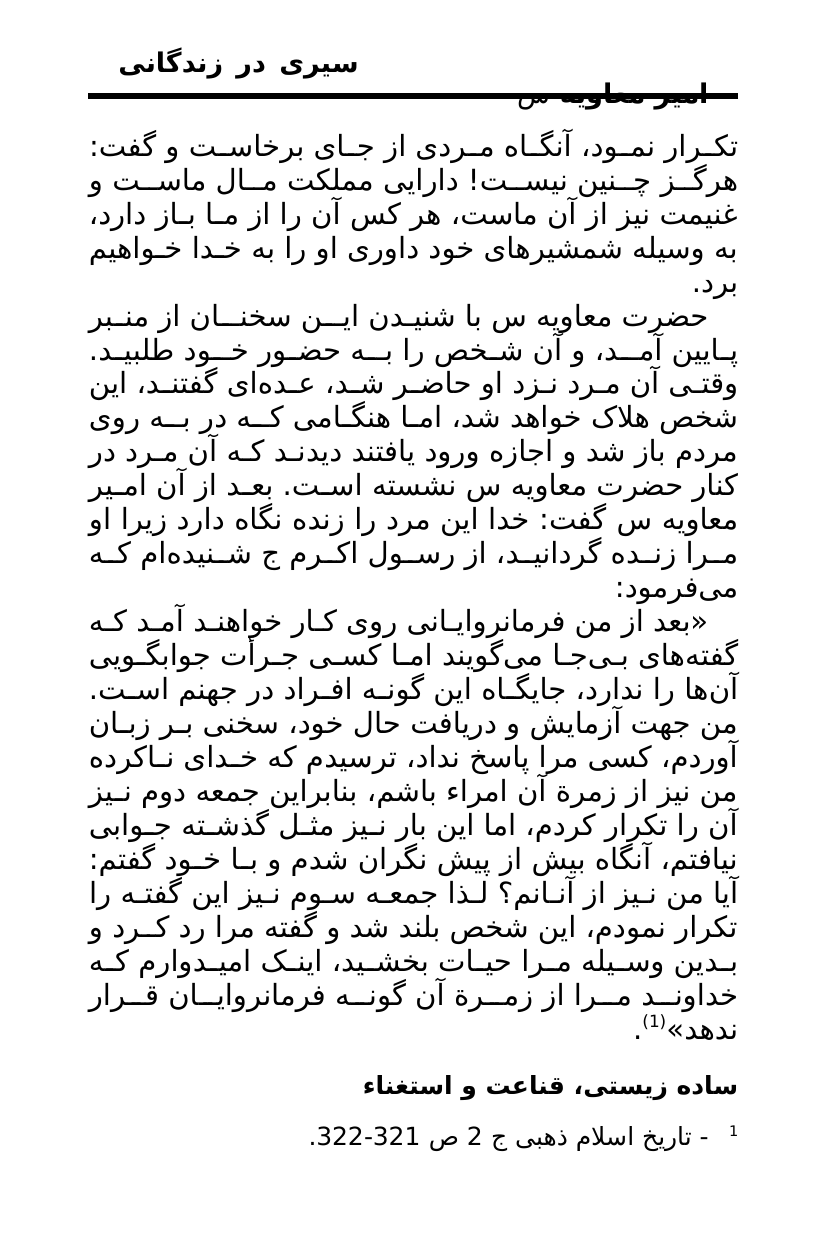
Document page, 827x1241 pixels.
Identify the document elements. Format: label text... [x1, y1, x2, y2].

text حضرت معاویه س با شنیـدن ایـن سخنـان از منبر پایین آمـد، و آن شخص را بـه حضور خـود طلبید. وقتـی آن مـرد نـزد او حاضر شد، عده‌ای گفتند، این شخص هلاک خواهد شد، اما هنگامی کـه در بـه روی مردم باز شد و اجازه ورود یافتند دیدند که آن مرد در کنار حضرت معاویه س نشسته است. بعد از آن امیر معاویه س گفت: خدا این مرد را زنده نگاه دارد زیرا او مرا زنده گردانید، از رسول اکرم ج شنیده‌ام که می‌فرمود: [89, 299, 738, 604]
text «بعد از من فرمانروایانی روی کار خواهند آمد که گفته‌های بـی‌جـا می‌گویند اما کسی جرأت جوابگویی آن‌ها را ندارد، جایگاه این گونه افراد در جهنم است. من جهت آزمایش و دریافت حال خود، سخنی بر زبان آوردم، کسی مرا پاسخ نداد، ترسیدم که خدای ناکرده من نیز از زمرة آن امراء باشم، بنابراین جمعه دوم نیز آن را تکرار کردم، اما این بار نیز مثل گذشته جوابی نیافتم، آنگاه بیش از پیش نگران شدم و با خود گفتم: آیا من نیز از آنانم؟ لذا جمعه سوم نیز این گفته را تکرار نمودم، این شخص بلند شد و گفته مرا رد کرد و بدین وسیله مرا حیات بخشید، اینک امیدوارم که خداوند مرا از زمرة آن گونه فرمانروایان قرار ندهد»(). [89, 604, 738, 1046]
text ساده زيستی، قناعت و استغناء [89, 1071, 738, 1100]
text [89, 129, 738, 299]
